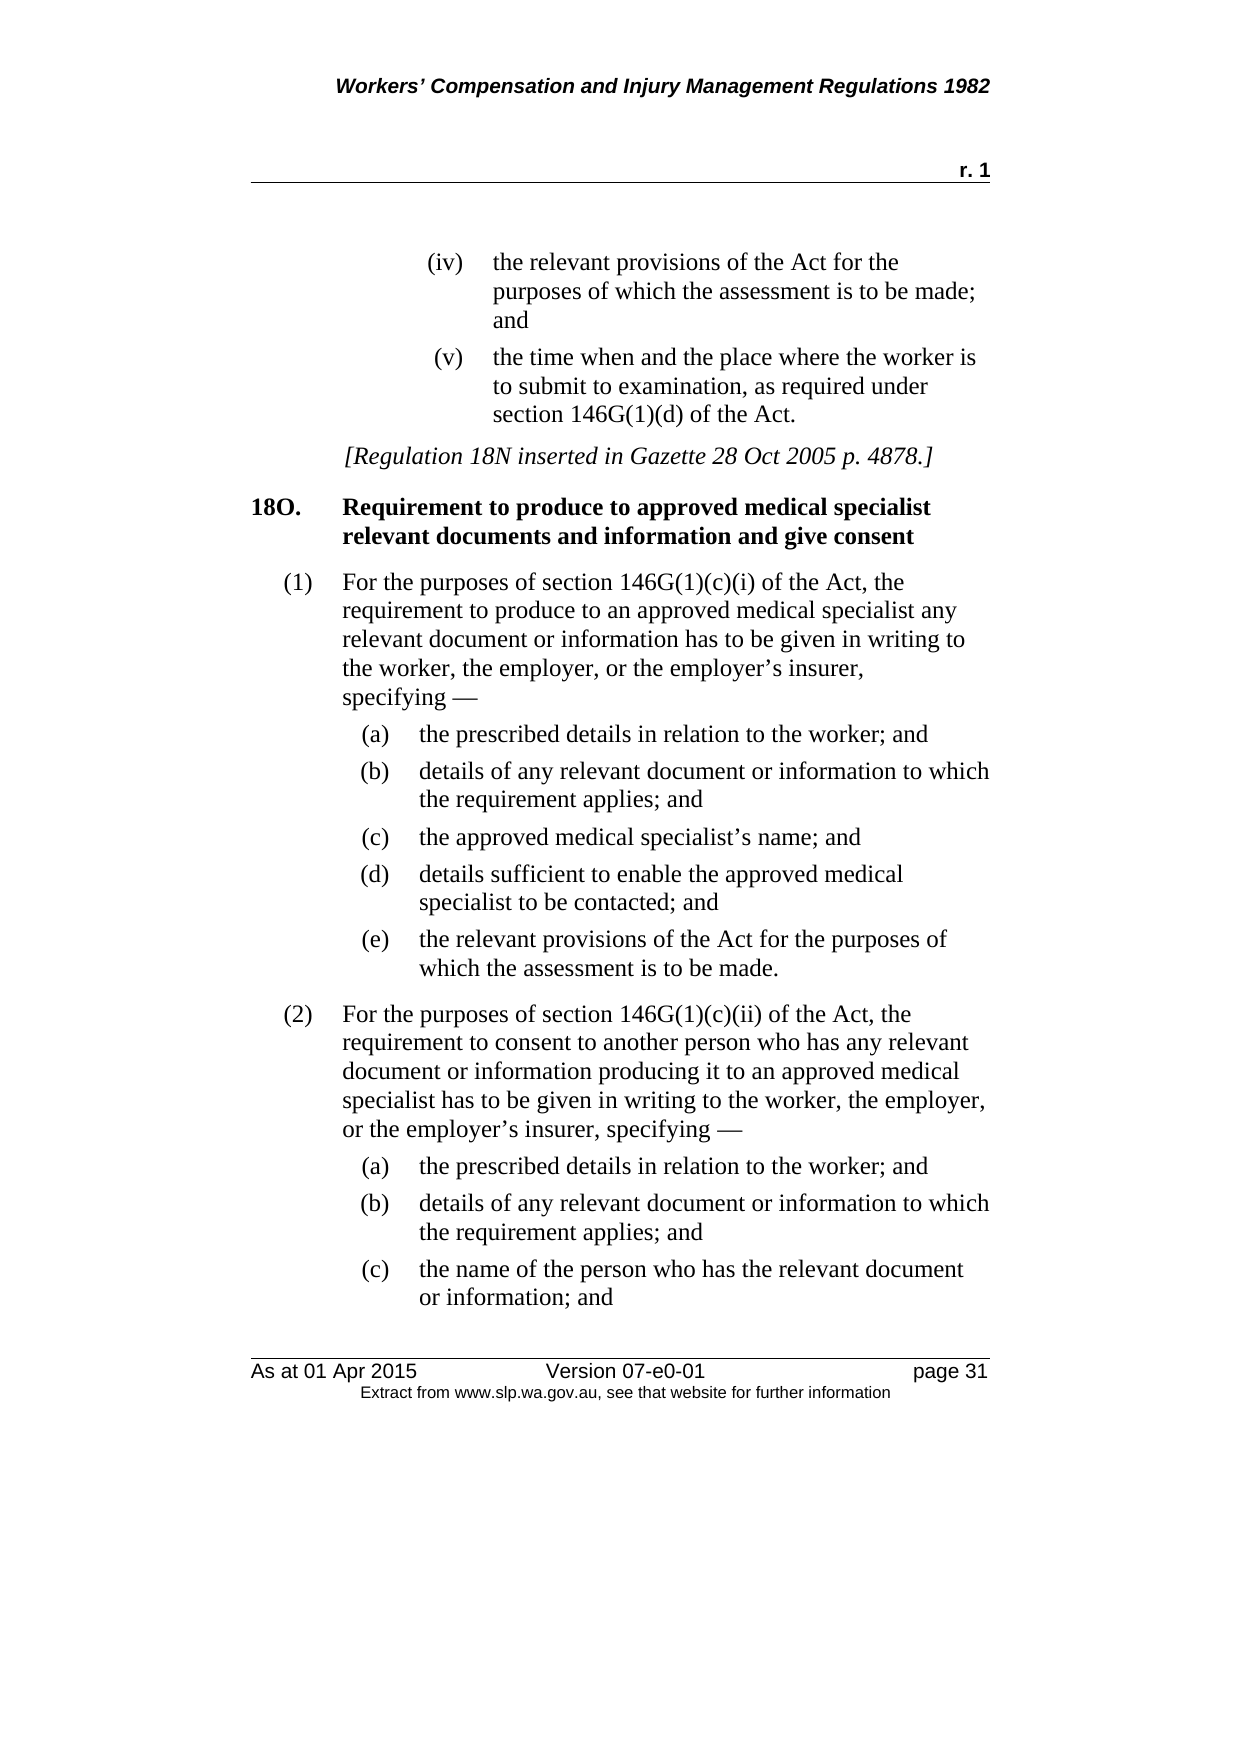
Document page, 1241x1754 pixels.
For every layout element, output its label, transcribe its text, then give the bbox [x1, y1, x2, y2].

text (c) the name of the person who has the relevant document or information; and [251, 1254, 990, 1311]
text (v) the time when and the place where the worker is to submit to examination, as required under section 146G(1)(d) of the Act. [251, 342, 990, 428]
text (c) the approved medical specialist’s name; and [251, 822, 990, 850]
text (b) details of any relevant document or information to which the requirement applies; and [251, 756, 990, 813]
text [Regulation 18N inserted in Gazette 28 Oct 2005 p. 4878.] [251, 441, 990, 469]
text (d) details sufficient to enable the approved medical specialist to be contacted; and [251, 859, 990, 916]
text (a) the prescribed details in relation to the worker; and [251, 1151, 990, 1179]
text (2) For the purposes of section 146G(1)(c)(ii) of the Act, the requirement to consent to another person who has any relevant document or information producing it to an approved medical specialist has to be given in writing to the worker, the employer, or the employer’s insurer, specifying — [251, 999, 990, 1142]
text (b) details of any relevant document or information to which the requirement applies; and [251, 1188, 990, 1245]
subtitle 18O. Requirement to produce to approved medical specialist relevant documents and information and give consent [251, 492, 990, 550]
text (1) For the purposes of section 146G(1)(c)(i) of the Act, the requirement to produce to an approved medical specialist any relevant document or information has to be given in writing to the worker, the employer, or the employer’s insurer, specifying — [251, 567, 990, 710]
text (a) the prescribed details in relation to the worker; and [251, 719, 990, 747]
text (iv) the relevant provisions of the Act for the purposes of which the assessment is to be made; and [251, 247, 990, 334]
text (e) the relevant provisions of the Act for the purposes of which the assessment is to be made. [251, 924, 990, 982]
